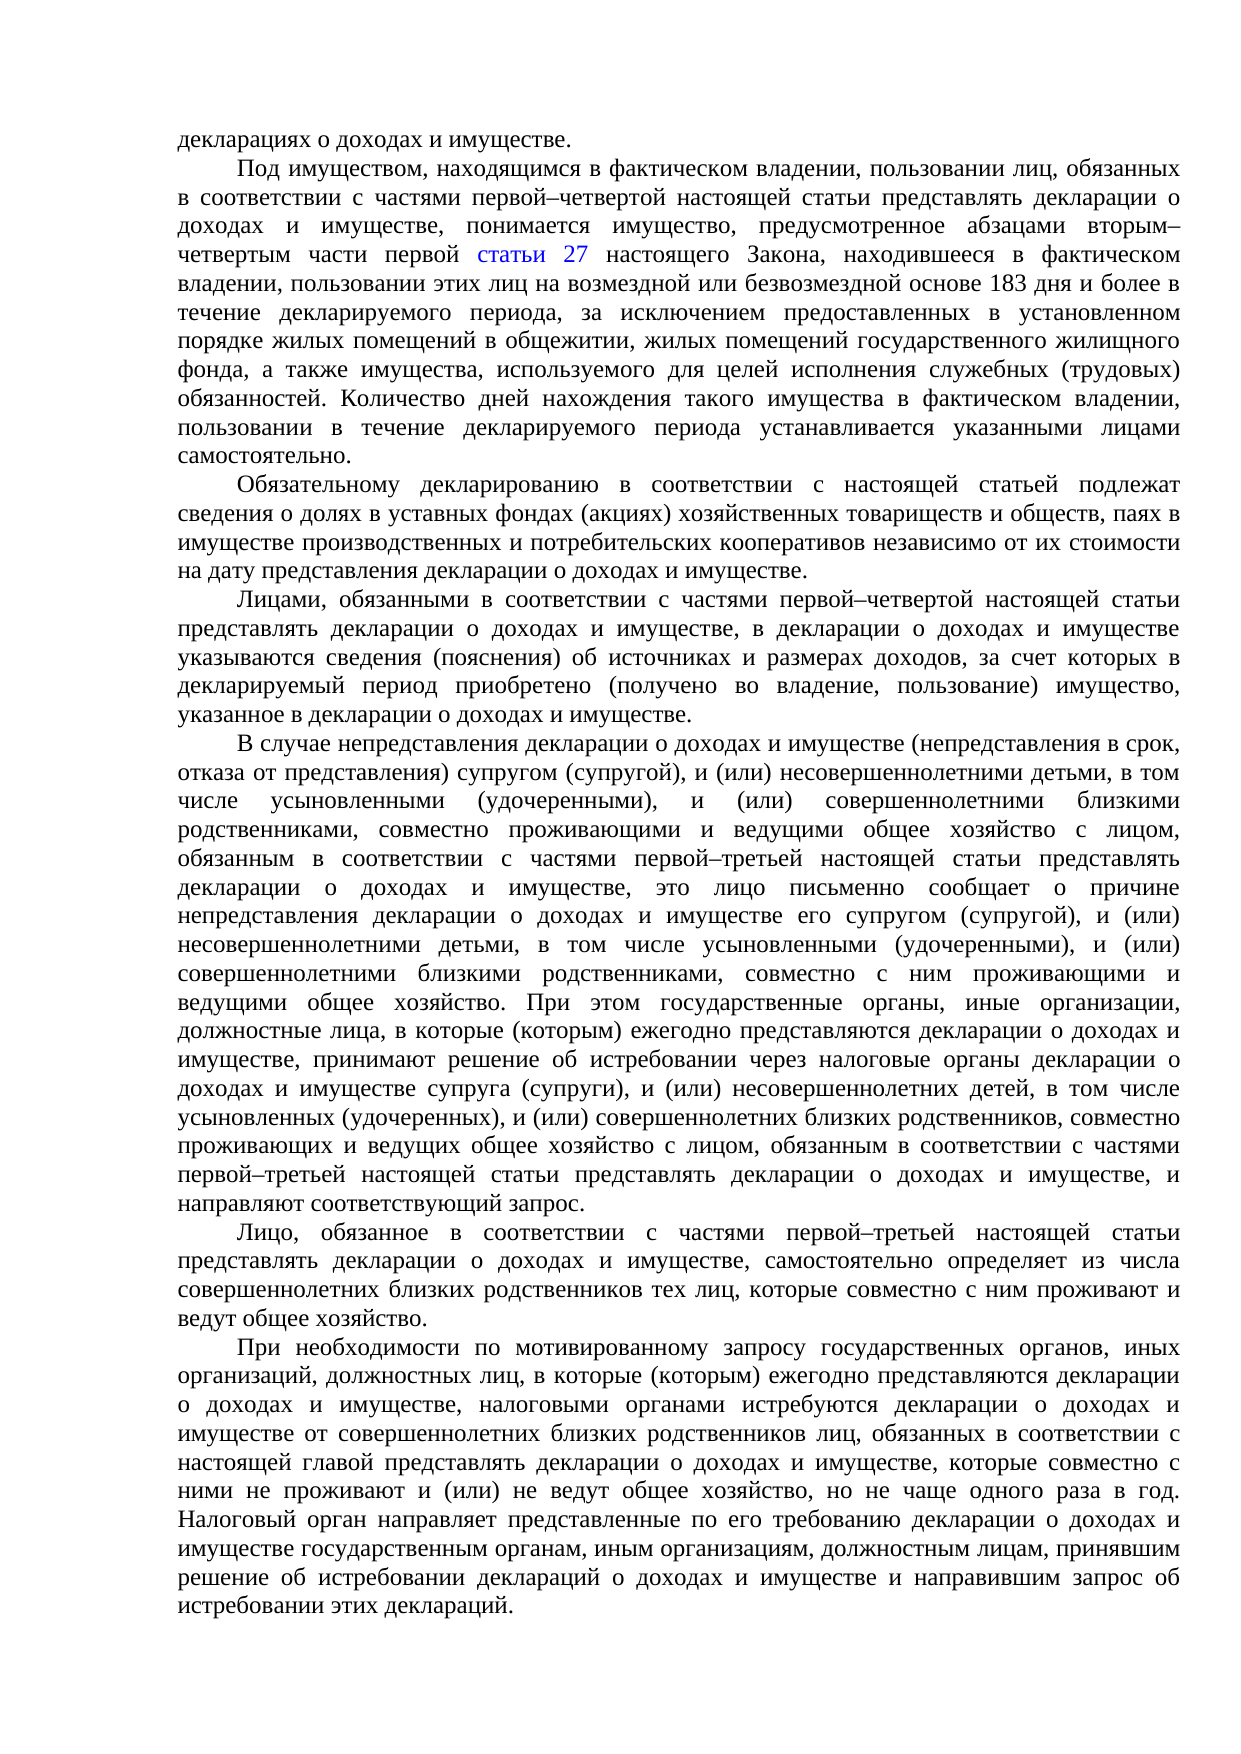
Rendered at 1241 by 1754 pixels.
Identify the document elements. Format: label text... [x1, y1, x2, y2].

text Лицами, обязанными в соответствии с частями первой–четвертой настоящей статьи представлять декларации о доходах и имуществе, в декларации о доходах и имуществе указываются сведения (пояснения) об источниках и размерах доходов, за счет которых в декларируемый период приобретено (получено во владение, пользование) имущество, указанное в декларации о доходах и имуществе. [177, 584, 1181, 728]
text В случае непредставления декларации о доходах и имуществе (непредставления в срок, отказа от представления) супругом (супругой), и (или) несовершеннолетними детьми, в том числе усыновленными (удочеренными), и (или) совершеннолетними близкими родственниками, совместно проживающими и ведущими общее хозяйство с лицом, обязанным в соответствии с частями первой–третьей настоящей статьи представлять декларации о доходах и имуществе, это лицо письменно сообщает о причине непредставления декларации о доходах и имуществе его супругом (супругой), и (или) несовершеннолетними детьми, в том числе усыновленными (удочеренными), и (или) совершеннолетними близкими родственниками, совместно с ним проживающими и ведущими общее хозяйство. При этом государственные органы, иные организации, должностные лица, в которые (которым) ежегодно представляются декларации о доходах и имуществе, принимают решение об истребовании через налоговые органы декларации о доходах и имуществе супруга (супруги), и (или) несовершеннолетних детей, в том числе усыновленных (удочеренных), и (или) совершеннолетних близких родственников, совместно проживающих и ведущих общее хозяйство с лицом, обязанным в соответствии с частями первой–третьей настоящей статьи представлять декларации о доходах и имуществе, и направляют соответствующий запрос. [177, 728, 1181, 1217]
text Лицо, обязанное в соответствии с частями первой–третьей настоящей статьи представлять декларации о доходах и имуществе, самостоятельно определяет из числа совершеннолетних близких родственников тех лиц, которые совместно с ним проживают и ведут общее хозяйство. [177, 1217, 1181, 1332]
text При необходимости по мотивированному запросу государственных органов, иных организаций, должностных лиц, в которые (которым) ежегодно представляются декларации о доходах и имуществе, налоговыми органами истребуются декларации о доходах и имуществе от совершеннолетних близких родственников лиц, обязанных в соответствии с настоящей главой представлять декларации о доходах и имуществе, которые совместно с ними не проживают и (или) не ведут общее хозяйство, но не чаще одного раза в год. Налоговый орган направляет представленные по его требованию декларации о доходах и имуществе государственным органам, иным организациям, должностным лицам, принявшим решение об истребовании деклараций о доходах и имуществе и направившим запрос об истребовании этих деклараций. [177, 1332, 1181, 1619]
text Под имуществом, находящимся в фактическом владении, пользовании лиц, обязанных в соответствии с частями первой–четвертой настоящей статьи представлять декларации о доходах и имуществе, понимается имущество, предусмотренное абзацами вторым–четвертым части первой статьи 27 настоящего Закона, находившееся в фактическом владении, пользовании этих лиц на возмездной или безвозмездной основе 183 дня и более в течение декларируемого периода, за исключением предоставленных в установленном порядке жилых помещений в общежитии, жилых помещений государственного жилищного фонда, а также имущества, используемого для целей исполнения служебных (трудовых) обязанностей. Количество дней нахождения такого имущества в фактическом владении, пользовании в течение декларируемого периода устанавливается указанными лицами самостоятельно. [177, 153, 1181, 469]
text Обязательному декларированию в соответствии с настоящей статьей подлежат сведения о долях в уставных фондах (акциях) хозяйственных товариществ и обществ, паях в имуществе производственных и потребительских кооперативов независимо от их стоимости на дату представления декларации о доходах и имуществе. [177, 469, 1181, 584]
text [177, 124, 1181, 153]
